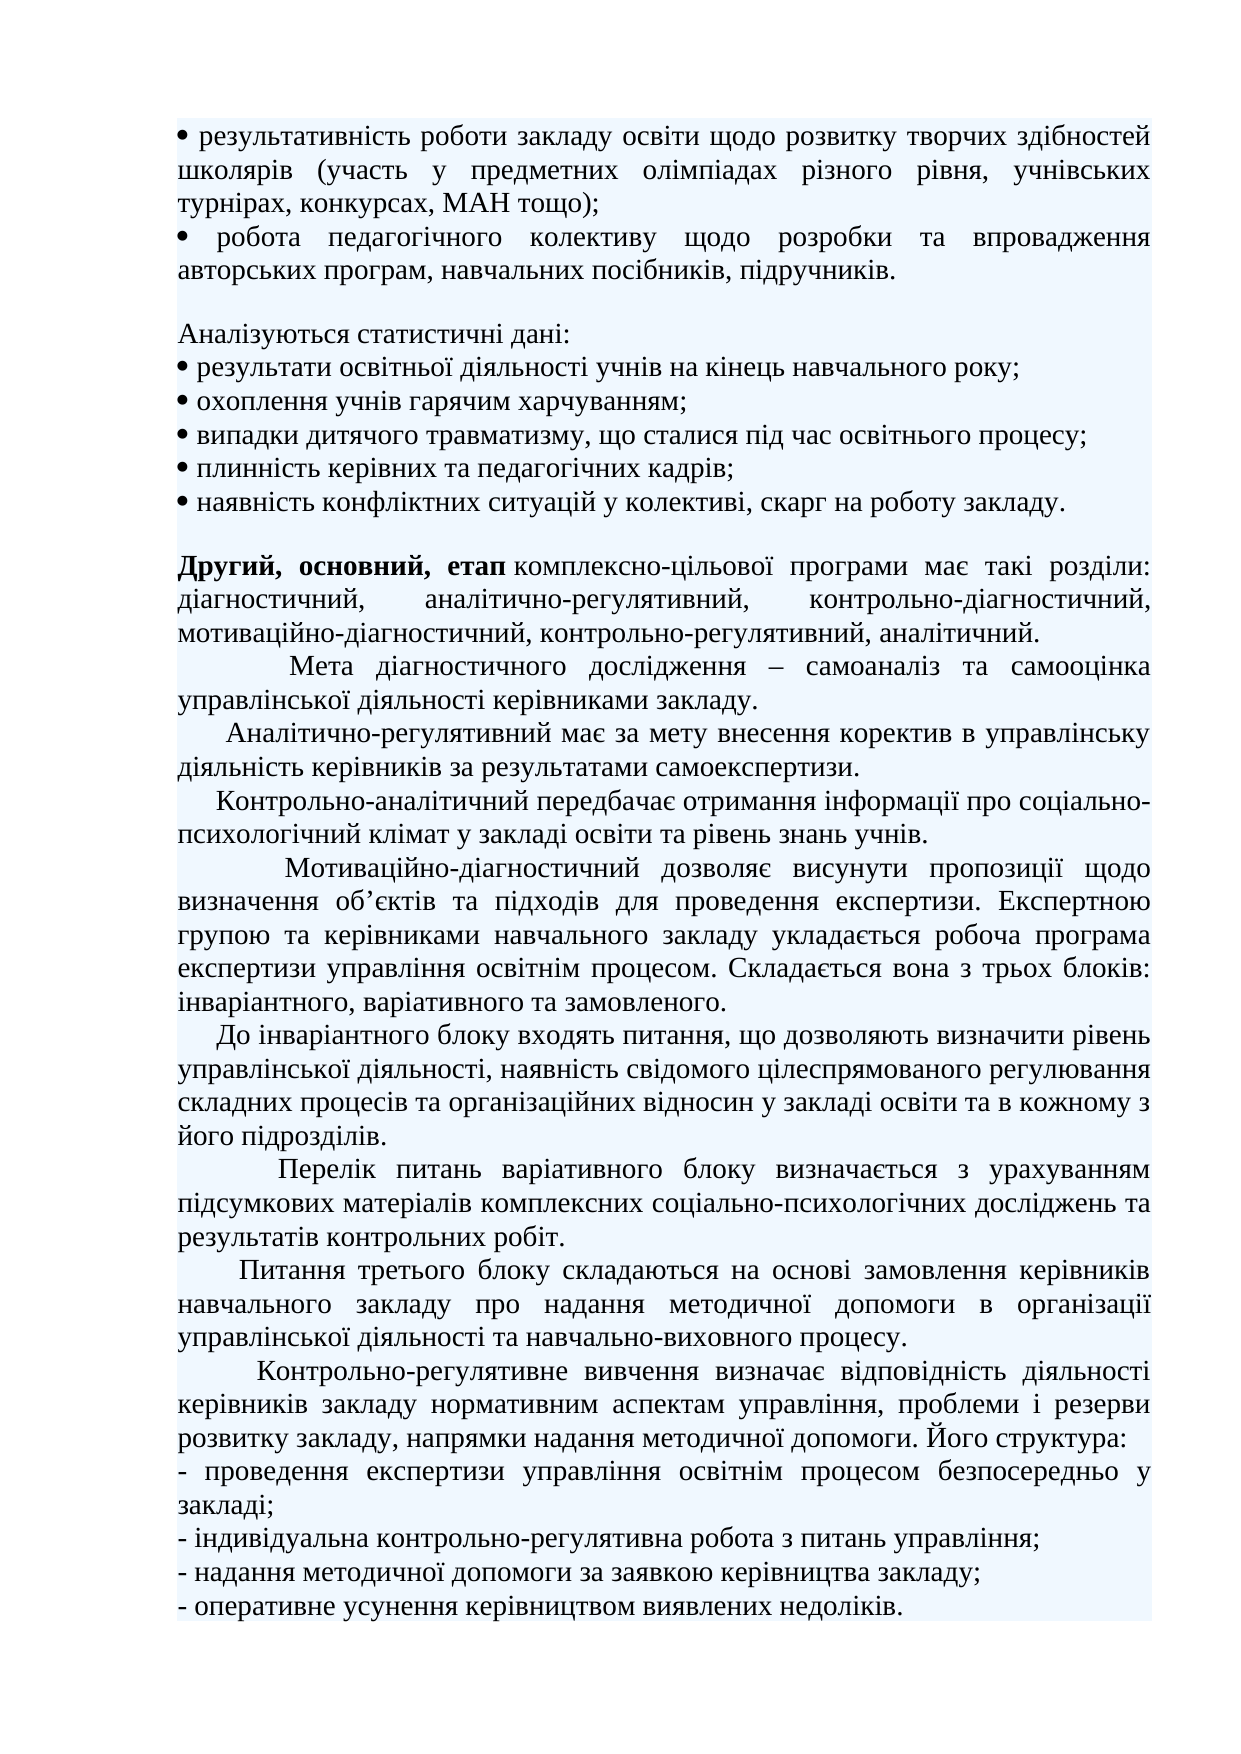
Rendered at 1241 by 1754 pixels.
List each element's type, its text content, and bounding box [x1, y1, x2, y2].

text плинність керівних та педагогічних кадрів; [177, 451, 1152, 484]
text робота педагогічного колективу щодо розробки та впровадження авторських програм, навчальних посібників, підручників. [177, 219, 1152, 286]
text Перелік питань варіативного блоку визначається з урахуванням підсумкових матеріалів комплексних соціально-психологічних досліджень та результатів контрольних робіт. [177, 1152, 1152, 1252]
text Мета діагностичного дослідження – самоаналіз та самооцінка управлінської діяльності керівниками закладу. [177, 648, 1152, 716]
text Аналізуються статистичні дані: [177, 316, 1152, 349]
text - індивідуальна контрольно-регулятивна робота з питань управління; [177, 1521, 1152, 1554]
text Контрольно-регулятивне вивчення визначає відповідність діяльності керівників закладу нормативним аспектам управління, проблеми і резерви розвитку закладу, напрямки надання методичної допомоги. Його структура: [177, 1353, 1152, 1453]
text До інваріантного блоку входять питання, що дозволяють визначити рівень управлінської діяльності, наявність свідомого цілеспрямованого регулювання складних процесів та організаційних відносин у закладі освіти та в кожному з його підрозділів. [177, 1017, 1152, 1152]
text Другий, основний, етап комплексно-цільової програми має такі розділи: діагностичний, аналітично-регулятивний, контрольно-діагностичний, мотиваційно-діагностичний, контрольно-регулятивний, аналітичний. [177, 548, 1152, 648]
text Аналітично-регулятивний має за мету внесення коректив в управлінську діяльність керівників за результатами самоекспертизи. [177, 716, 1152, 783]
text Контрольно-аналітичний передбачає отримання інформації про соціально-психологічний клімат у закладі освіти та рівень знань учнів. [177, 783, 1152, 850]
text Мотиваційно-діагностичний дозволяє висунути пропозиції щодо визначення об’єктів та підходів для проведення експертизи. Експертною групою та керівниками навчального закладу укладається робоча програма експертизи управління освітнім процесом. Складається вона з трьох блоків: інваріантного, варіативного та замовленого. [177, 850, 1152, 1017]
text результативність роботи закладу освіти щодо розвитку творчих здібностей школярів (участь у предметних олімпіадах різного рівня, учнівських турнірах, конкурсах, МАН тощо); [177, 118, 1152, 219]
text результати освітньої діяльності учнів на кінець навчального року; [177, 349, 1152, 383]
text охоплення учнів гарячим харчуванням; [177, 383, 1152, 417]
text наявність конфліктних ситуацій у колективі, скарг на роботу закладу. [177, 484, 1152, 518]
text випадки дитячого травматизму, що сталися під час освітнього процесу; [177, 417, 1152, 451]
text - надання методичної допомоги за заявкою керівництва закладу; [177, 1554, 1152, 1588]
text - оперативне усунення керівництвом виявлених недоліків. [177, 1588, 1152, 1621]
text Питання третього блоку складаються на основі замовлення керівників навчального закладу про надання методичної допомоги в організації управлінської діяльності та навчально-виховного процесу. [177, 1252, 1152, 1353]
text - проведення експертизи управління освітнім процесом безпосередньо у закладі; [177, 1453, 1152, 1521]
